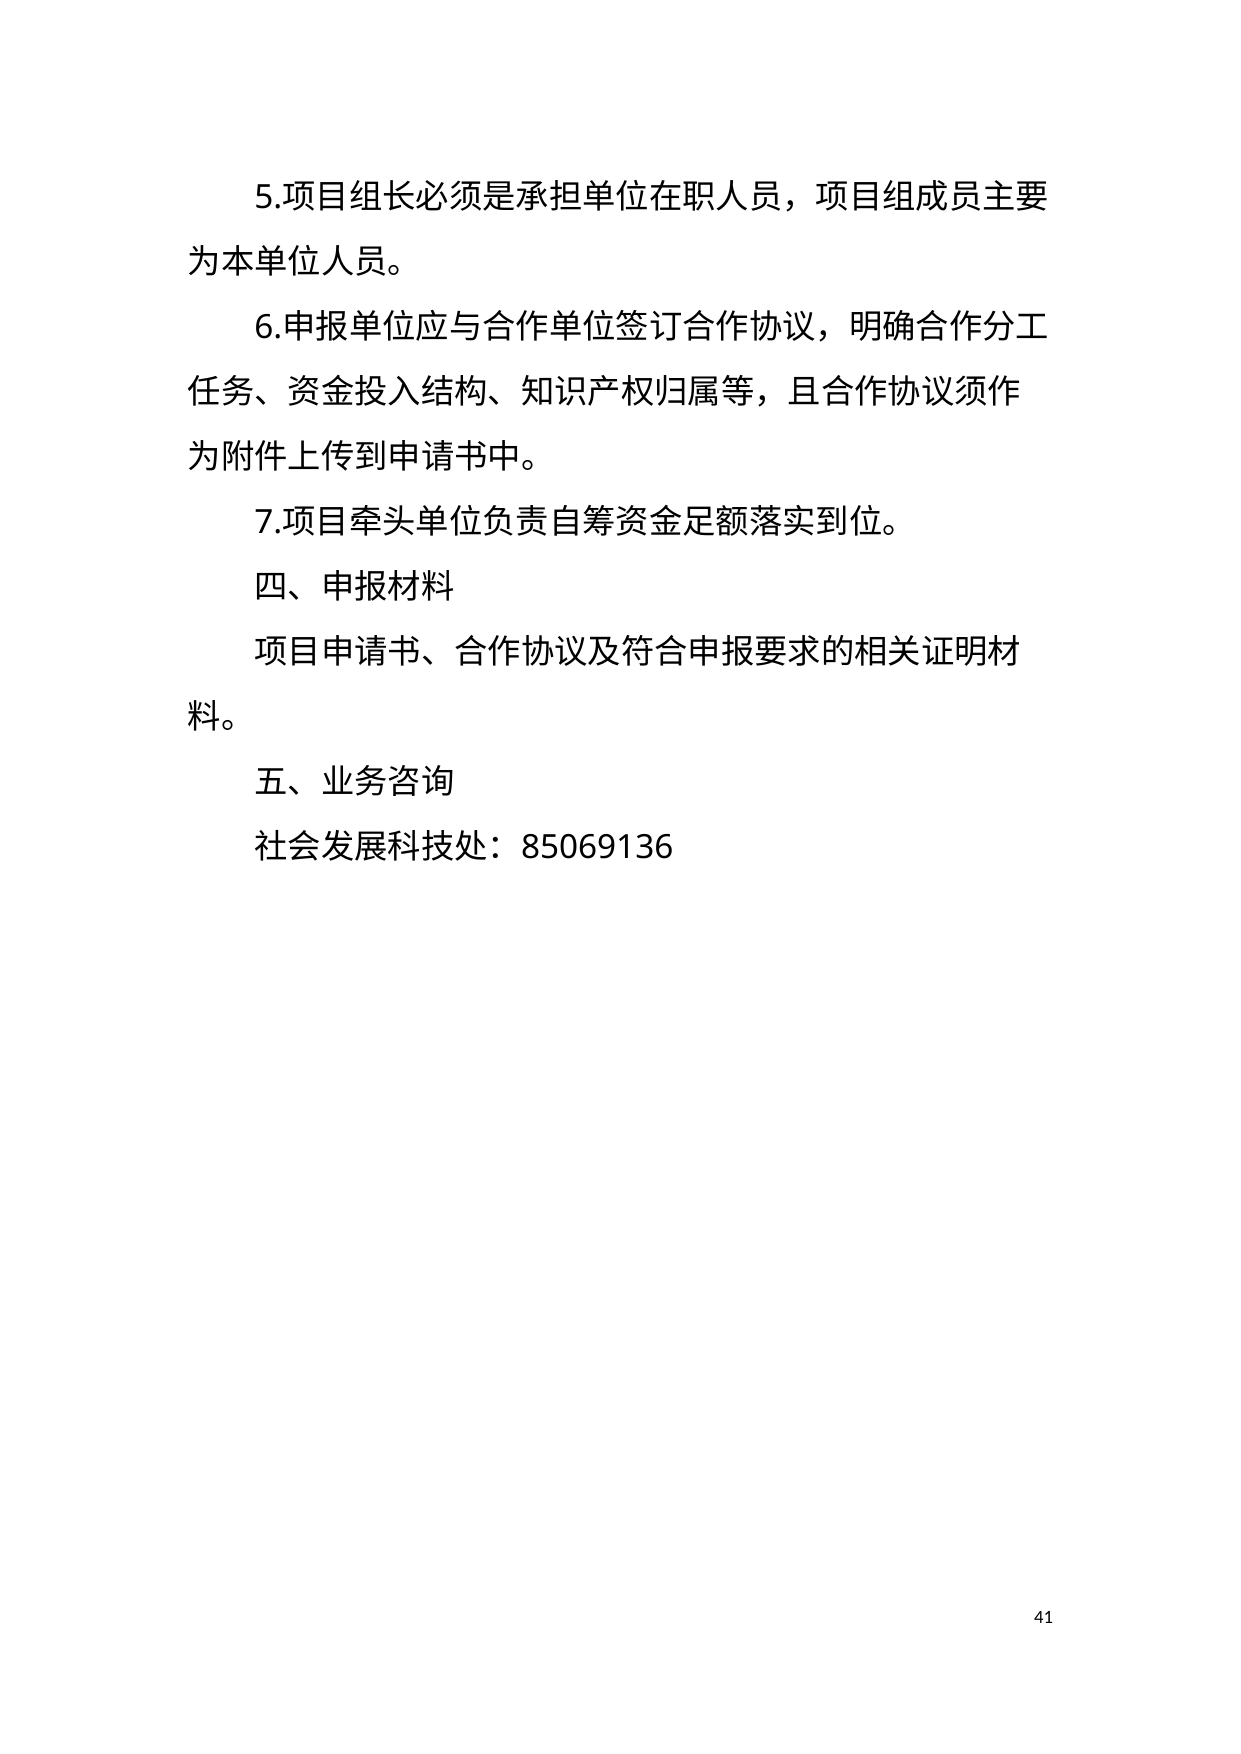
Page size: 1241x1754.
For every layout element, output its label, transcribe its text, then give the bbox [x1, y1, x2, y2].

text 6.申报单位应与合作单位签订合作协议，明确合作分工任务、资金投入结构、知识产权归属等，且合作协议须作为附件上传到申请书中。 [187, 292, 1053, 487]
text 5.项目组长必须是承担单位在职人员，项目组成员主要为本单位人员。 [187, 162, 1053, 292]
text 7.项目牵头单位负责自筹资金足额落实到位。 [187, 487, 1053, 552]
text 四、申报材料 [187, 552, 1053, 617]
text 社会发展科技处：85069136 [187, 812, 1053, 877]
text 五、业务咨询 [187, 747, 1053, 812]
text 项目申请书、合作协议及符合申报要求的相关证明材料。 [187, 617, 1053, 747]
